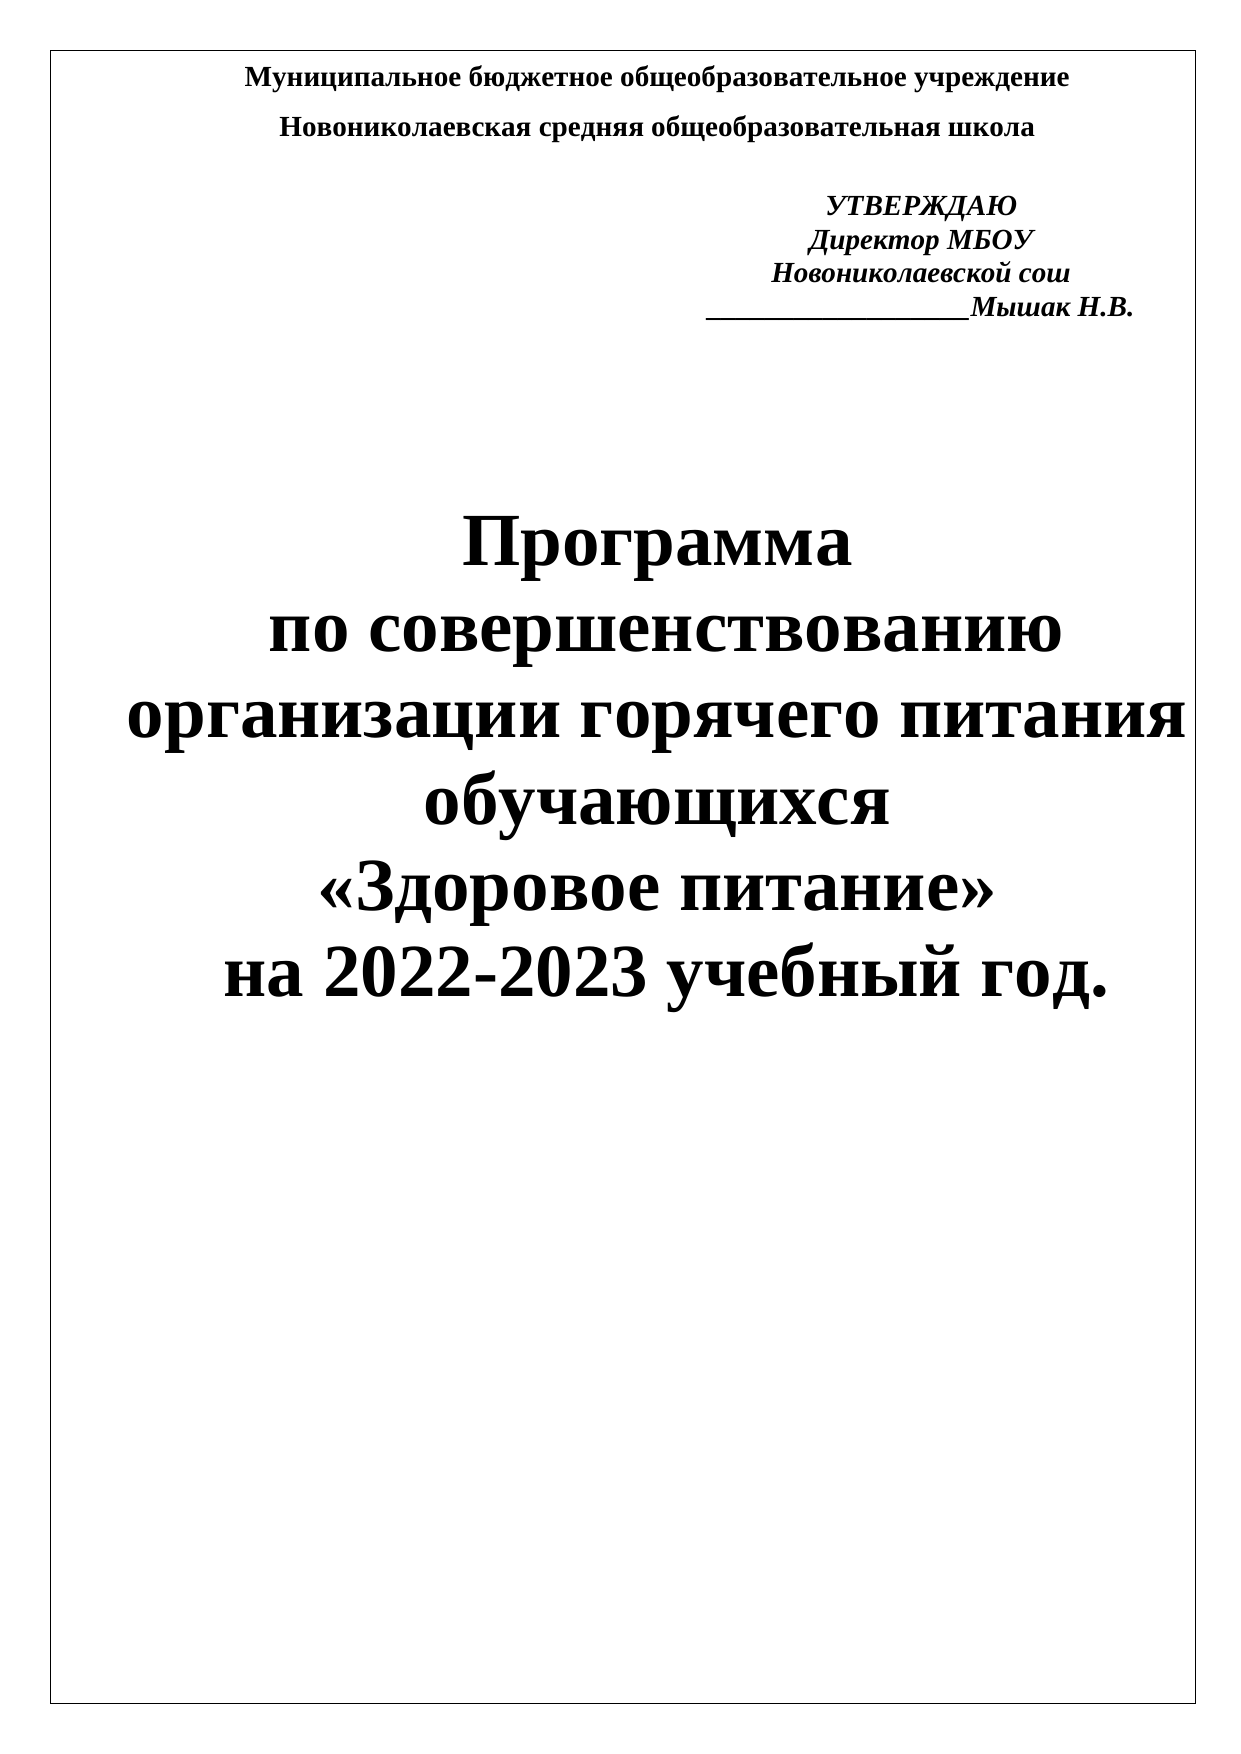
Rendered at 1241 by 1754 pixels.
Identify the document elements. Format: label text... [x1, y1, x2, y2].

text Программа [118, 495, 1195, 581]
text Муниципальное бюджетное общеобразовательное учреждение Новониколаевская средняя общеобразовательная школа [118, 59, 1195, 143]
table_header УТВЕРЖДАЮ Директор МБОУ Новониколаевской сош __________________Мышак Н.В. [694, 189, 1178, 351]
text по совершенствованию организации горячего питания обучающихся [118, 581, 1195, 840]
text на 2022-2023 учебный год. [118, 926, 1195, 1013]
text «Здоровое питание» [118, 840, 1195, 926]
